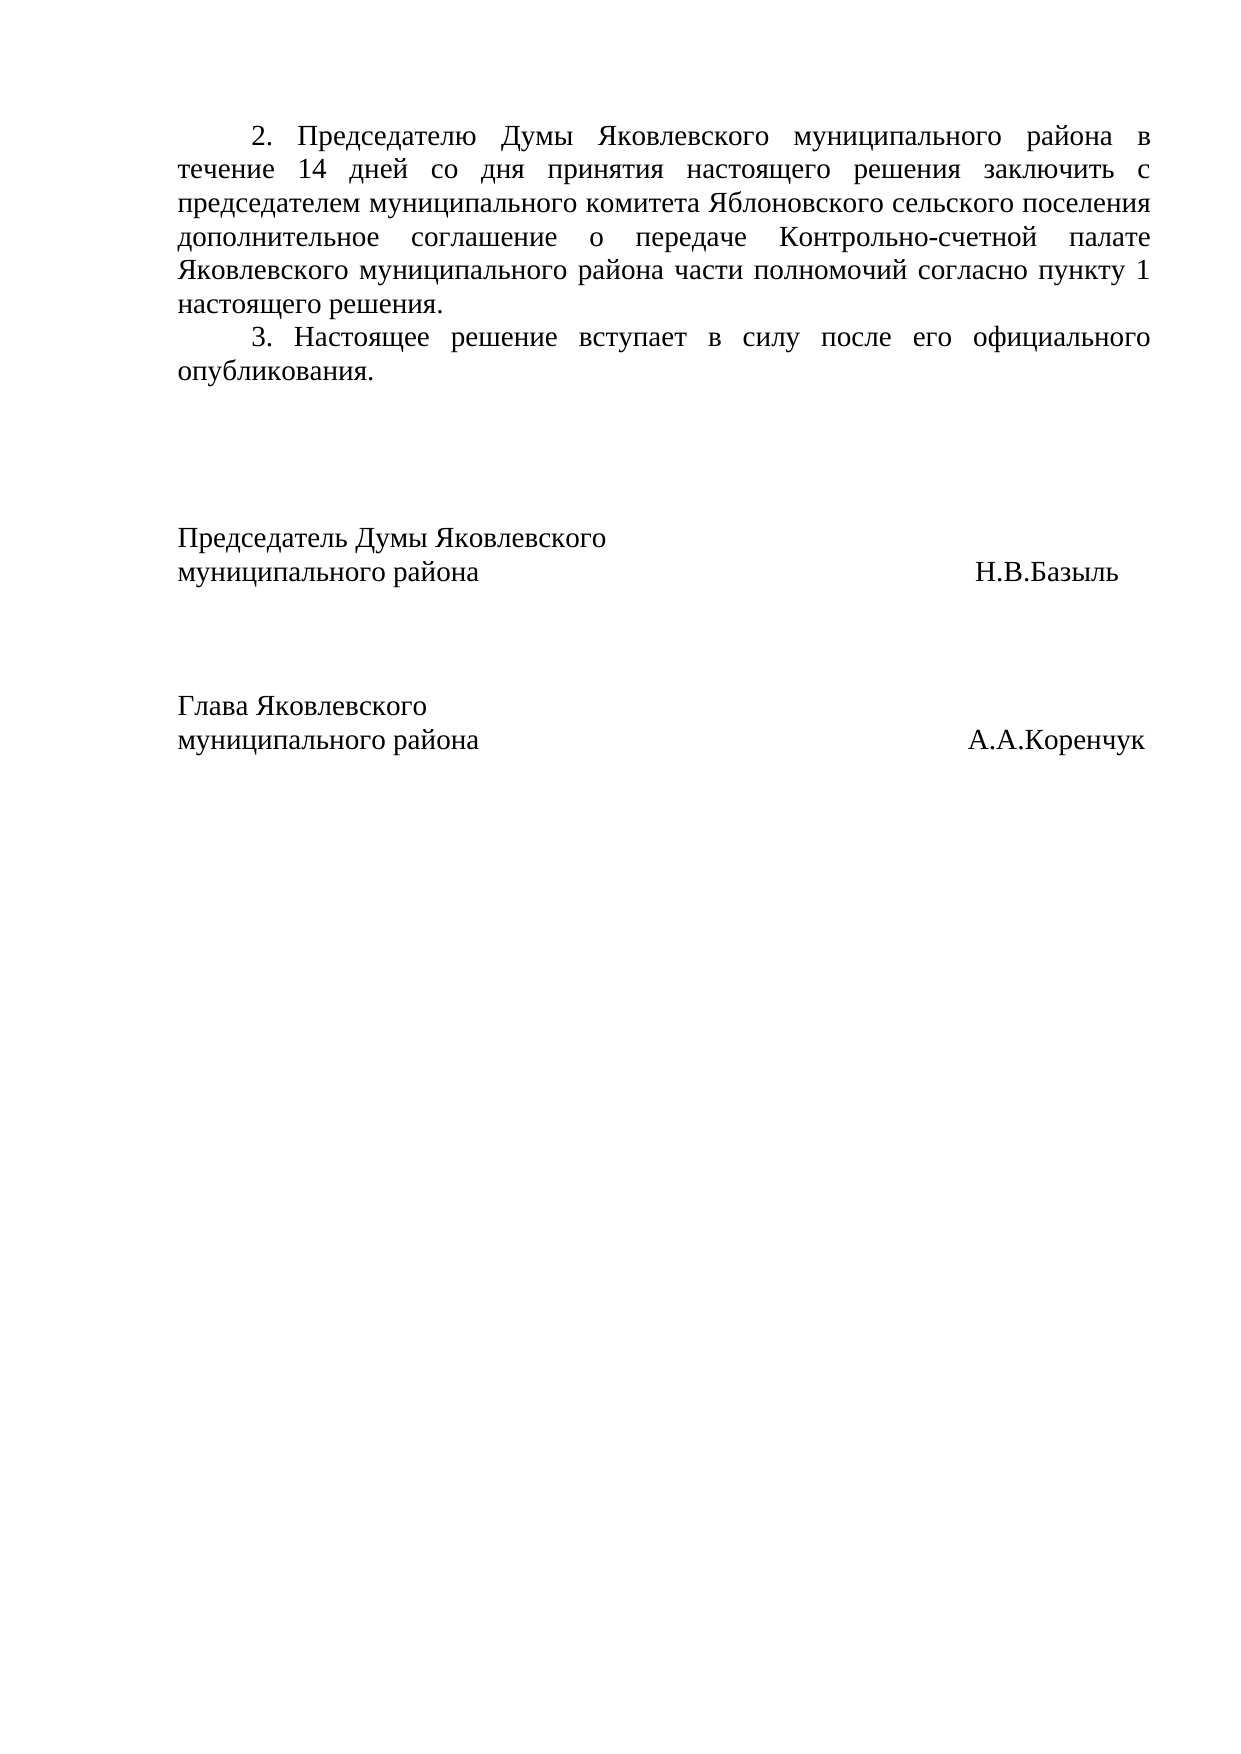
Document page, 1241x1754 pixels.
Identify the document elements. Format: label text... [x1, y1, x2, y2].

text Глава Яковлевского [177, 688, 1152, 722]
text Председатель Думы Яковлевского [177, 521, 1152, 554]
text 2. Председателю Думы Яковлевского муниципального района в течение 14 дней со дня принятия настоящего решения заключить с председателем муниципального комитета Яблоновского сельского поселения дополнительное соглашение о передаче Контрольно-счетной палате Яковлевского муниципального района части полномочий согласно пункту 1 настоящего решения. [177, 118, 1152, 319]
text 3. Настоящее решение вступает в силу после его официального опубликования. [177, 319, 1152, 386]
text муниципального района Н.В.Базыль [177, 554, 1152, 588]
text муниципального района А.А.Коренчук [177, 722, 1152, 755]
